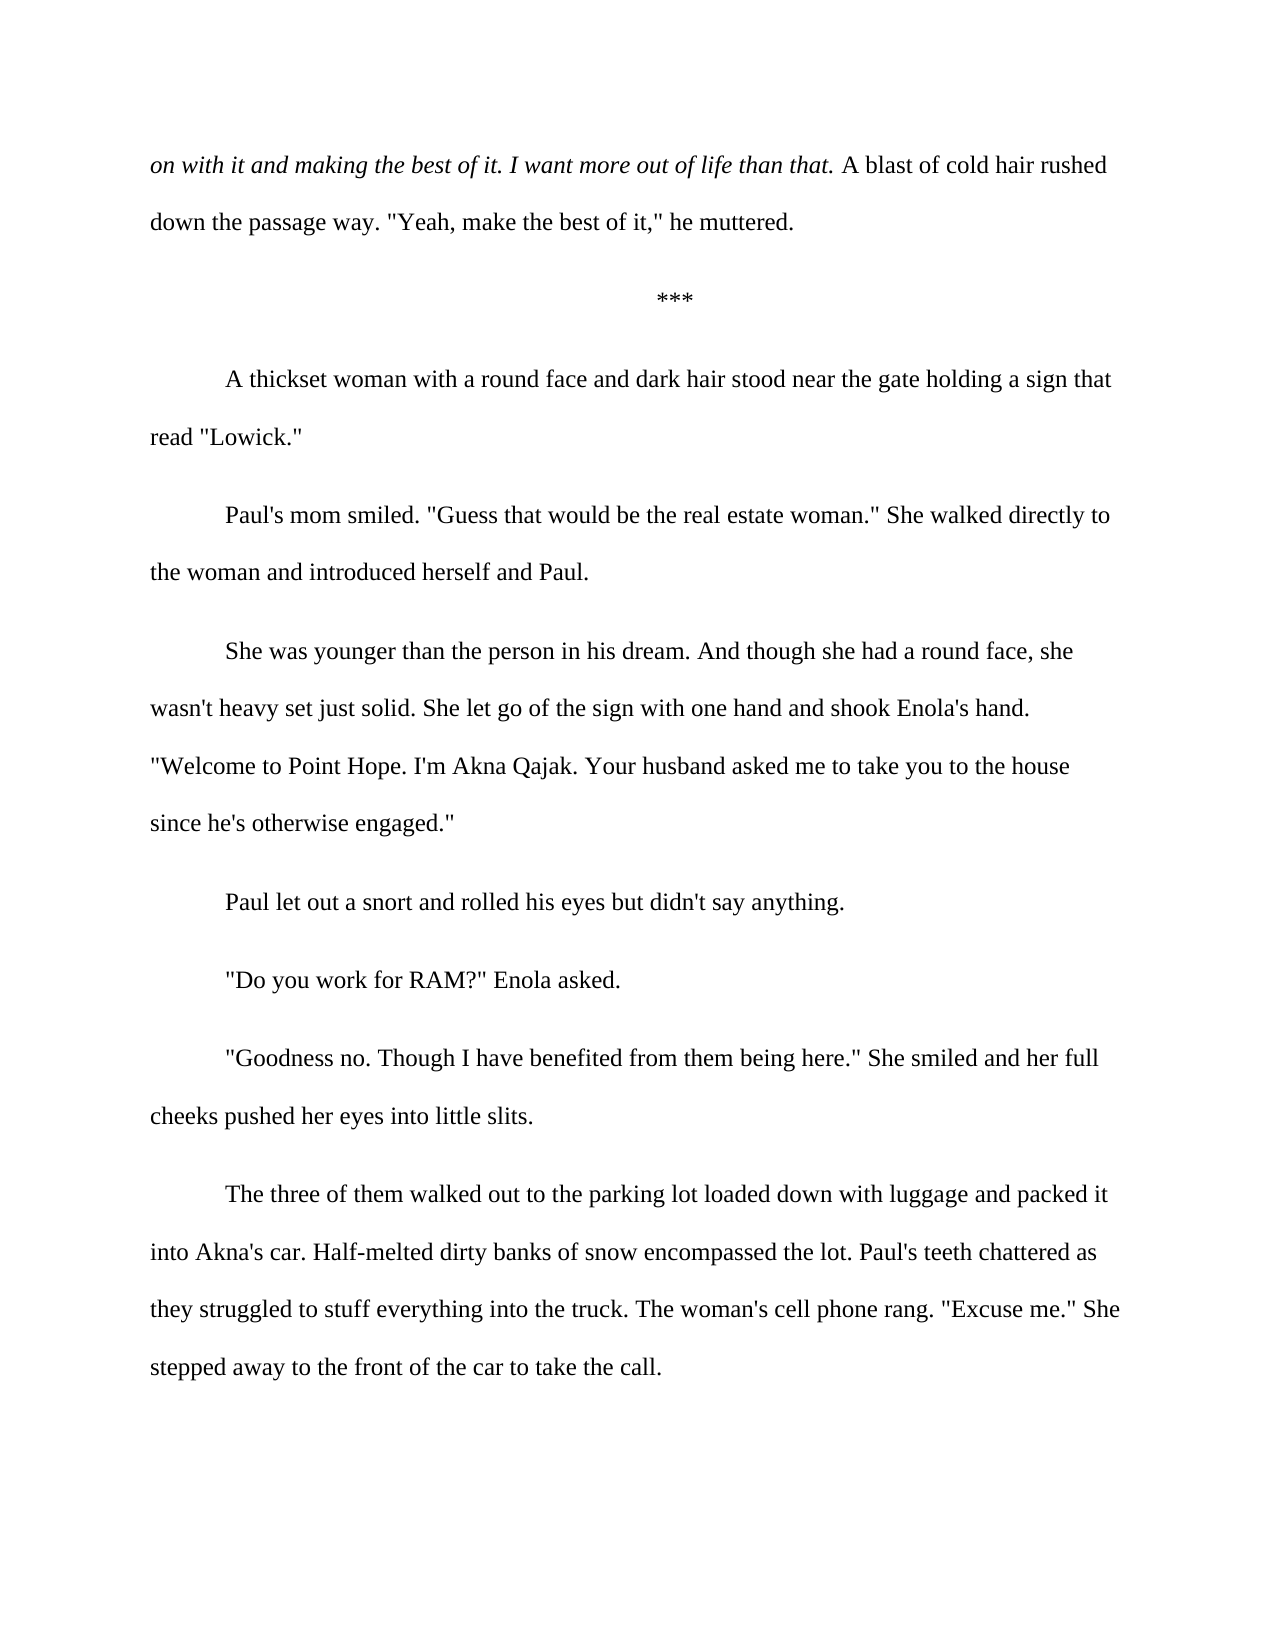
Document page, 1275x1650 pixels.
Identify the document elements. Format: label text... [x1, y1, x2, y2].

text The three of them walked out to the parking lot loaded down with luggage and packed it into Akna's car. Half-melted dirty banks of snow encompassed the lot. Paul's teeth chattered as they struggled to stuff everything into the truck. The woman's cell phone rang. "Excuse me." She stepped away to the front of the car to take the call. [150, 1179, 1125, 1380]
text Paul let out a snort and rolled his eyes but didn't say anything. [150, 887, 1125, 915]
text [150, 150, 1125, 236]
text "Do you work for RAM?" Enola asked. [150, 965, 1125, 994]
text *** [150, 286, 1125, 314]
text "Goodness no. Though I have benefited from them being here." She smiled and her full cheeks pushed her eyes into little slits. [150, 1043, 1125, 1129]
text Paul's mom smiled. "Guess that would be the real estate woman." She walked directly to the woman and introduced herself and Paul. [150, 500, 1125, 586]
text A thickset woman with a round face and dark hair stood near the gate holding a sign that read "Lowick." [150, 364, 1125, 450]
text She was younger than the person in his dream. And though she had a round face, she wasn't heavy set just solid. She let go of the sign with one hand and shook Enola's hand. "Welcome to Point Hope. I'm Akna Qajak. Your husband asked me to take you to the house since he's otherwise engaged." [150, 636, 1125, 837]
